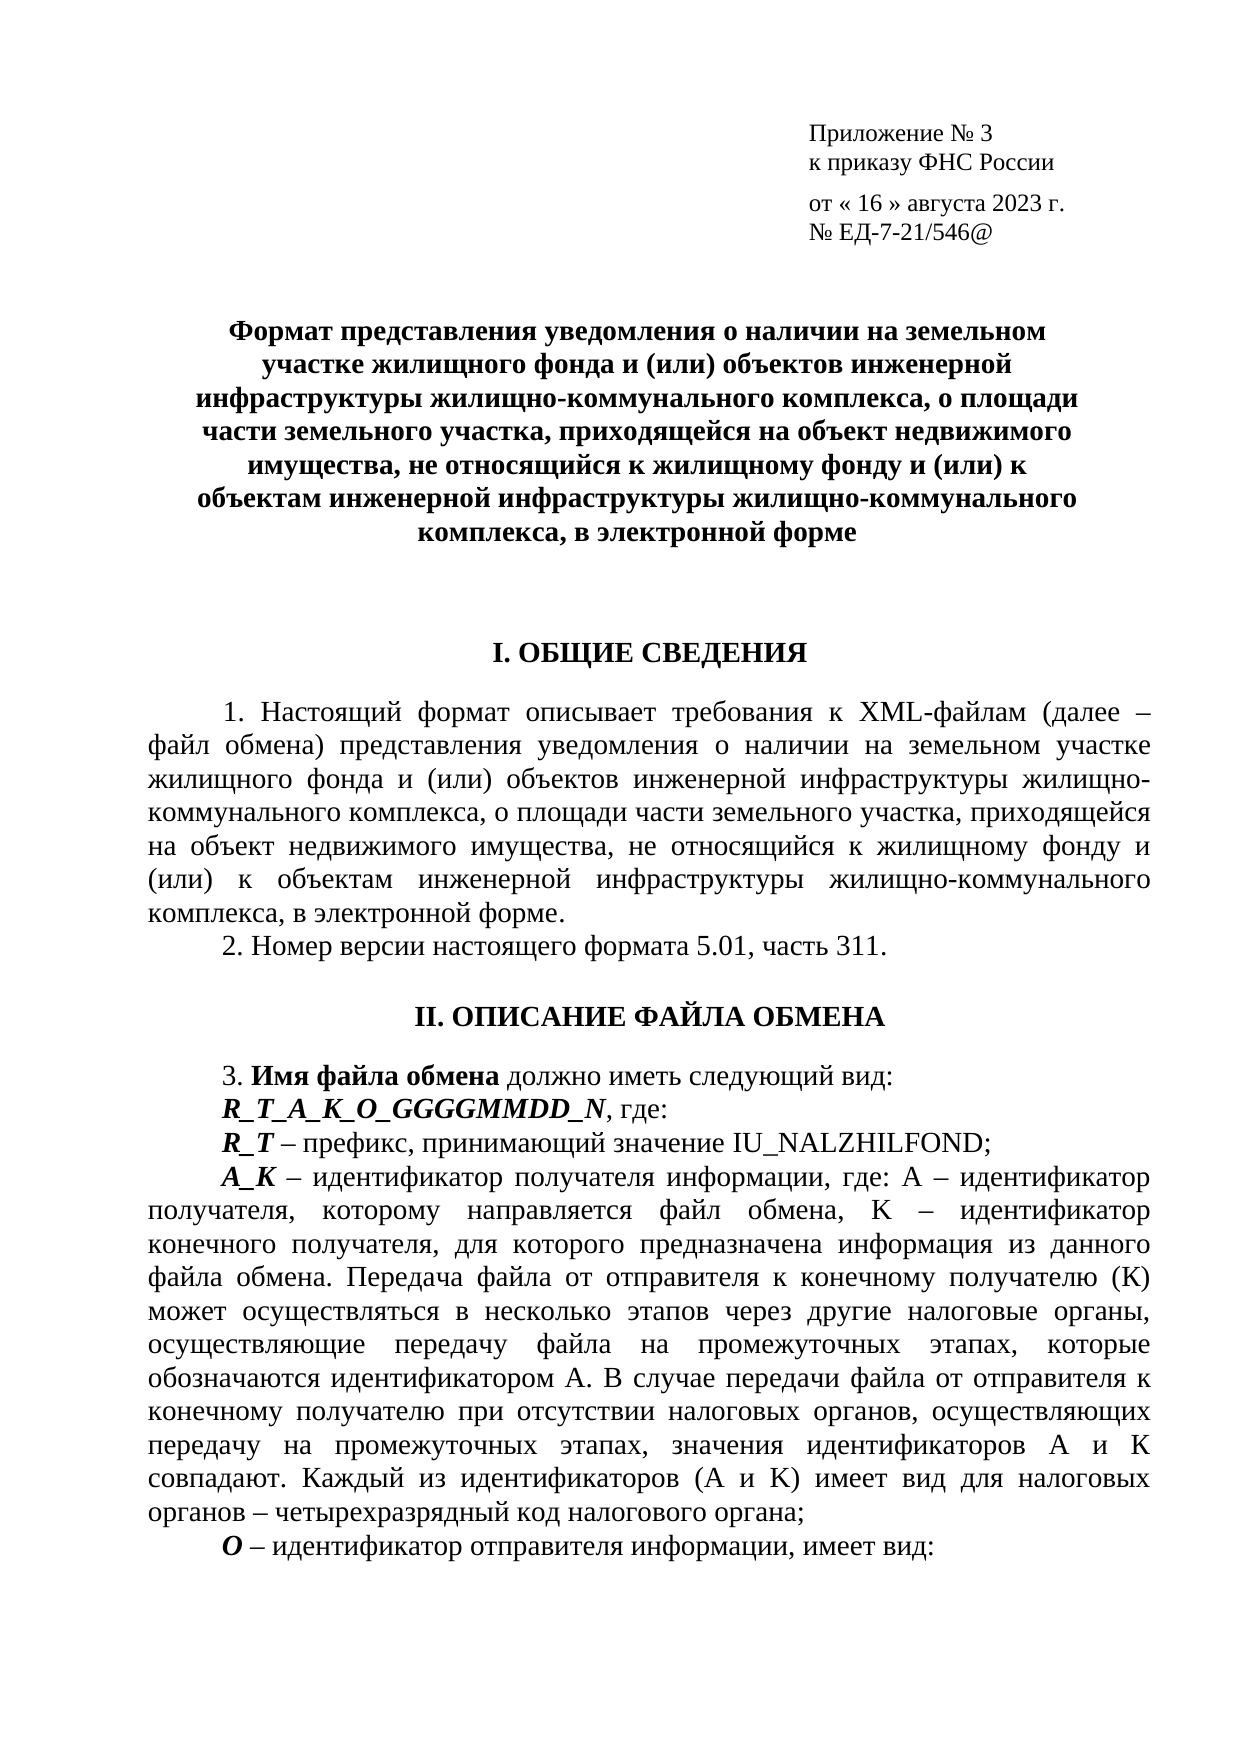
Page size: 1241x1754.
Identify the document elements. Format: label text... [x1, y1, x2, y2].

text О – идентификатор отправителя информации, имеет вид: [148, 1528, 1152, 1561]
table_header Приложение № 3 [798, 118, 1153, 147]
text Формат представления уведомления о наличии на земельном участке жилищного фонда и (или) объектов инженерной инфраструктуры жилищно-коммунального комплекса, о площади части земельного участка, приходящейся на объект недвижимого имущества, не относящийся к жилищному фонду и (или) к объектам инженерной инфраструктуры жилищно-коммунального комплекса, в электронной форме [189, 313, 1085, 548]
table_cell от « 16 » августа 2023 г. [798, 188, 1153, 217]
text I. ОБЩИЕ СВЕДЕНИЯ [148, 635, 1152, 669]
text II. ОПИСАНИЕ ФАЙЛА ОБМЕНА [148, 999, 1152, 1033]
table_cell № ЕД-7-21/546@ [798, 217, 1153, 246]
text A_K – идентификатор получателя информации, где: A – идентификатор получателя, которому направляется файл обмена, K – идентификатор конечного получателя, для которого предназначена информация из данного файла обмена. Передача файла от отправителя к конечному получателю (К) может осуществляться в несколько этапов через другие налоговые органы, осуществляющие передачу файла на промежуточных этапах, которые обозначаются идентификатором А. В случае передачи файла от отправителя к конечному получателю при отсутствии налоговых органов, осуществляющих передачу на промежуточных этапах, значения идентификаторов А и К совпадают. Каждый из идентификаторов (A и K) имеет вид для налоговых органов – четырехразрядный код налогового органа; [148, 1159, 1152, 1528]
table_cell к приказу ФНС России [798, 147, 1153, 188]
text 1. Настоящий формат описывает требования к XML-файлам (далее – файл обмена) представления уведомления о наличии на земельном участке жилищного фонда и (или) объектов инженерной инфраструктуры жилищно-коммунального комплекса, о площади части земельного участка, приходящейся на объект недвижимого имущества, не относящийся к жилищному фонду и (или) к объектам инженерной инфраструктуры жилищно-коммунального комплекса, в электронной форме. [148, 694, 1152, 928]
text 2. Номер версии настоящего формата 5.01, часть 311. [148, 928, 1152, 962]
text R_Т – префикс, принимающий значение IU_NALZHILFOND; [148, 1125, 1152, 1159]
text R_Т_A_K_О_GGGGMMDD_N, где: [148, 1092, 1152, 1125]
text 3. Имя файла обмена должно иметь следующий вид: [148, 1058, 1152, 1092]
